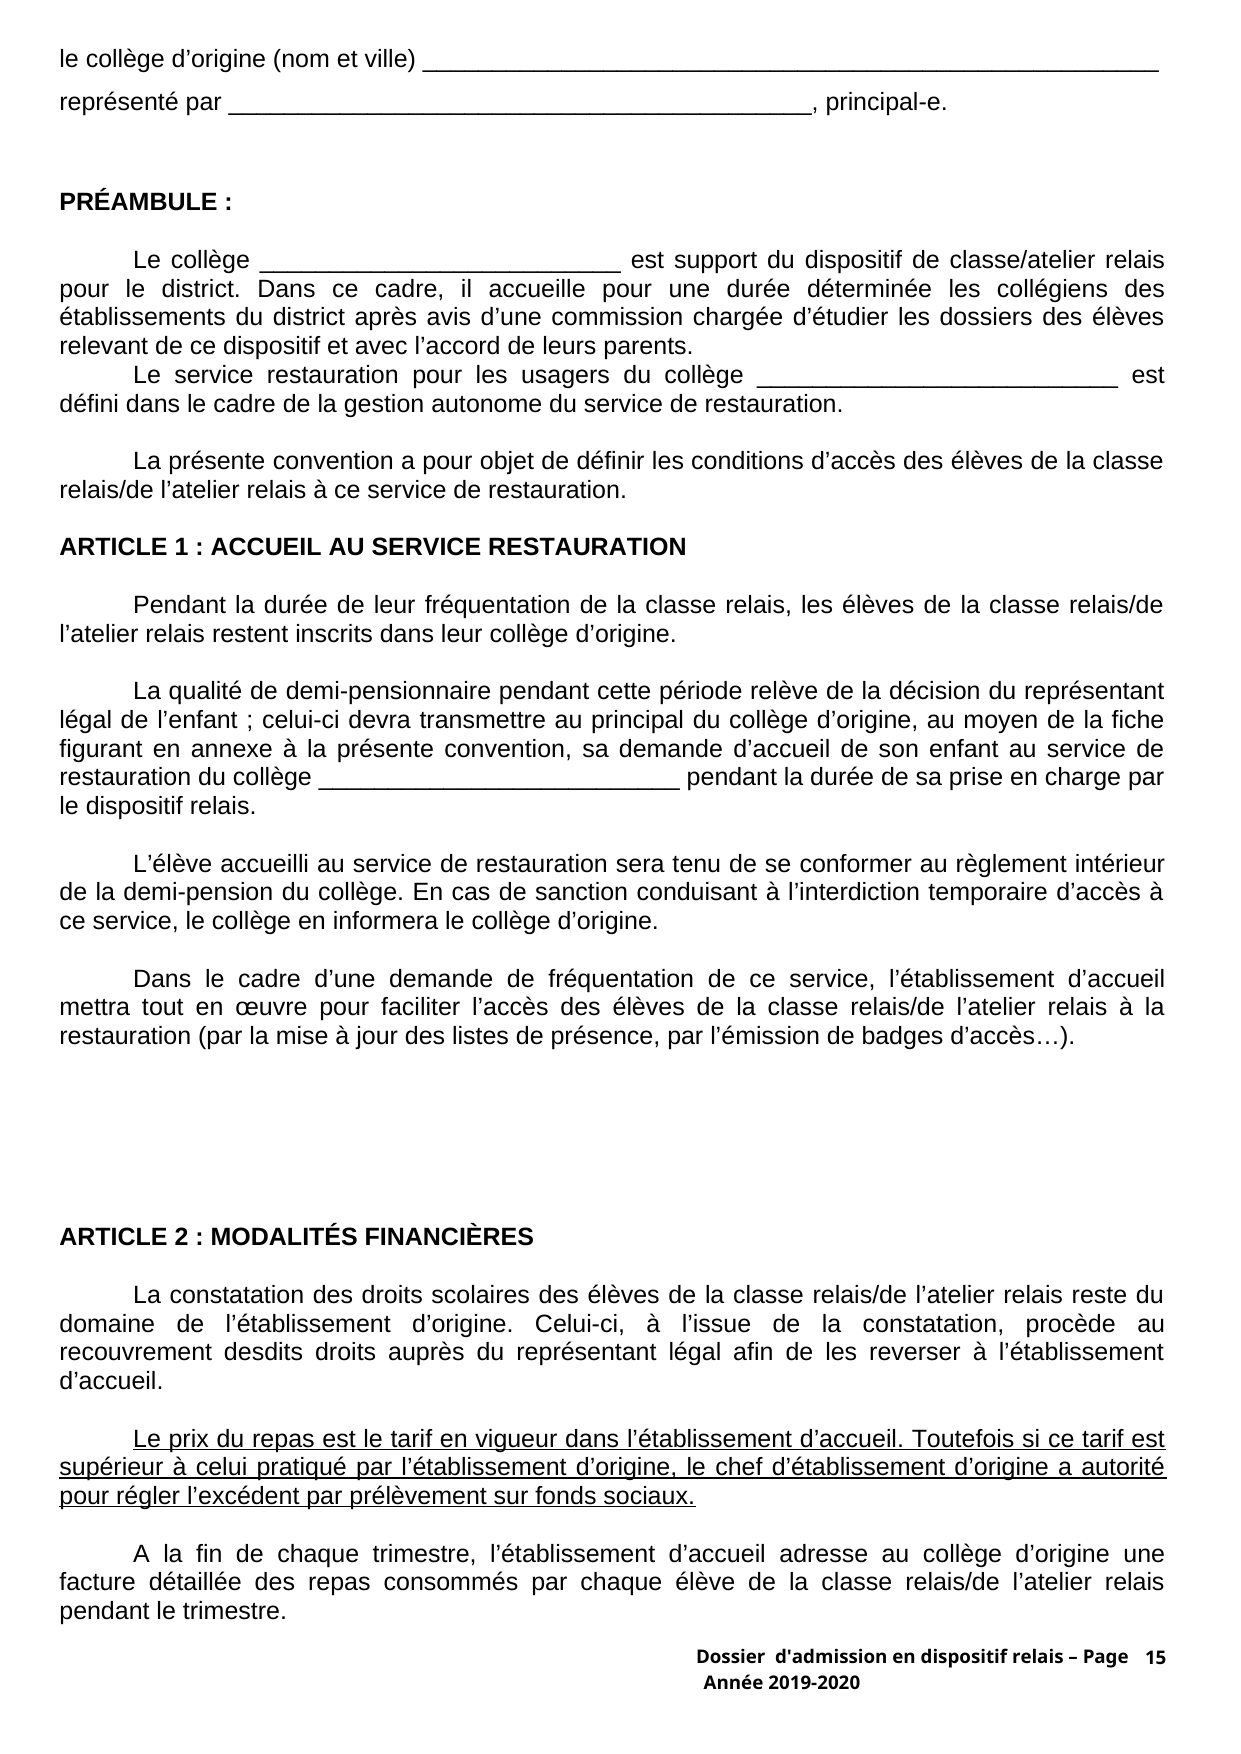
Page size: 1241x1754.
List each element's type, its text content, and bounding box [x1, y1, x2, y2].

text représenté par __________________________________________, principal-e. [59, 87, 1166, 115]
text PRÉAMBULE : [59, 187, 1166, 216]
text A la fin de chaque trimestre, l’établissement d’accueil adresse au collège d’origine une facture détaillée des repas consommés par chaque élève de la classe relais/de l’atelier relais pendant le trimestre. [59, 1538, 1166, 1625]
text ARTICLE 1 : ACCUEIL AU SERVICE RESTAURATION [59, 532, 1166, 561]
text Le collège __________________________ est support du dispositif de classe/atelier relais pour le district. Dans ce cadre, il accueille pour une durée déterminée les collégiens des établissements du district après avis d’une commission chargée d’étudier les dossiers des élèves relevant de ce dispositif et avec l’accord de leurs parents. [59, 245, 1166, 360]
text le collège d’origine (nom et ville) _____________________________________________________ [59, 43, 1166, 72]
text Dans le cadre d’une demande de fréquentation de ce service, l’établissement d’accueil mettra tout en œuvre pour faciliter l’accès des élèves de la classe relais/de l’atelier relais à la restauration (par la mise à jour des listes de présence, par l’émission de badges d’accès…). [59, 963, 1166, 1050]
text ARTICLE 2 : MODALITÉS FINANCIÈRES [59, 1222, 1166, 1251]
text La constatation des droits scolaires des élèves de la classe relais/de l’atelier relais reste du domaine de l’établissement d’origine. Celui-ci, à l’issue de la constatation, procède au recouvrement desdits droits auprès du représentant légal afin de les reverser à l’établissement d’accueil. [59, 1280, 1166, 1395]
text Le service restauration pour les usagers du collège __________________________ est défini dans le cadre de la gestion autonome du service de restauration. [59, 360, 1166, 417]
text L’élève accueilli au service de restauration sera tenu de se conformer au règlement intérieur de la demi-pension du collège. En cas de sanction conduisant à l’interdiction temporaire d’accès à ce service, le collège en informera le collège d’origine. [59, 848, 1166, 935]
text Le prix du repas est le tarif en vigueur dans l’établissement d’accueil. Toutefois si ce tarif est supérieur à celui pratiqué par l’établissement d’origine, le chef d’établissement d’origine a autorité pour régler l’excédent par prélèvement sur fonds sociaux. [59, 1479, 1166, 1510]
text La présente convention a pour objet de définir les conditions d’accès des élèves de la classe relais/de l’atelier relais à ce service de restauration. [59, 446, 1166, 503]
text La qualité de demi-pensionnaire pendant cette période relève de la décision du représentant légal de l’enfant ; celui-ci devra transmettre au principal du collège d’origine, au moyen de la fiche figurant en annexe à la présente convention, sa demande d’accueil de son enfant au service de restauration du collège __________________________ pendant la durée de sa prise en charge par le dispositif relais. [59, 676, 1166, 820]
text Pendant la durée de leur fréquentation de la classe relais, les élèves de la classe relais/de l’atelier relais restent inscrits dans leur collège d’origine. [59, 590, 1166, 647]
text Le prix du repas est le tarif en vigueur dans l’établissement d’accueil. Toutefois si ce tarif est supérieur à celui pratiqué par l’établissement d’origine, le chef d’établissement d’origine a autorité pour régler l’excédent par prélèvement sur fonds sociaux. [59, 1423, 1166, 1477]
